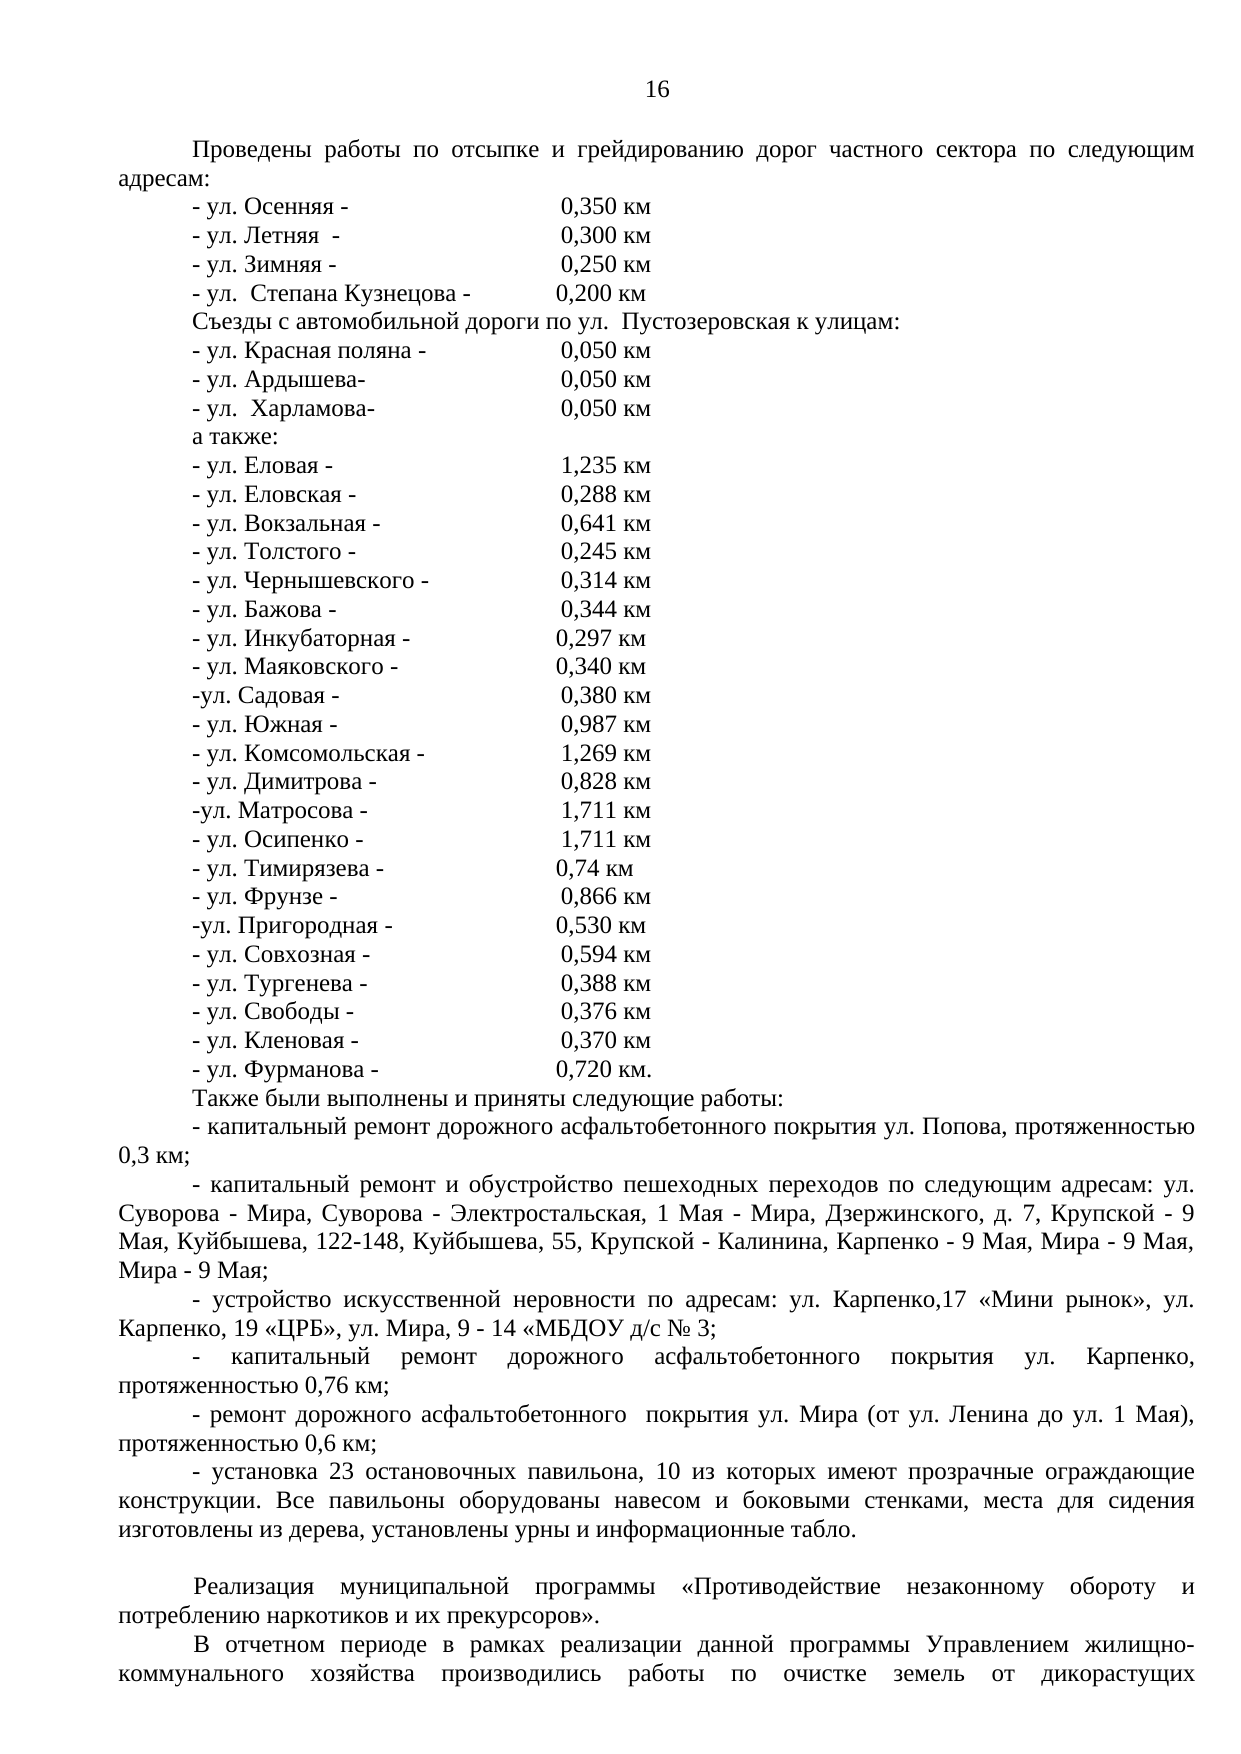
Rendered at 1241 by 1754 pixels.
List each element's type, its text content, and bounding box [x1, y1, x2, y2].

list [118, 1629, 1196, 1686]
text а также: [118, 421, 1196, 450]
text Также были выполнены и приняты следующие работы: [118, 1083, 1196, 1111]
list Реализация муниципальной программы «Противодействие незаконному обороту и потреблению наркотиков и их прекурсоров». [118, 1571, 1196, 1629]
text - установка 23 остановочных павильона, 10 из которых имеют прозрачные ограждающие конструкции. Все павильоны оборудованы навесом и боковыми стенками, места для сидения изготовлены из дерева, установлены урны и информационные табло. [118, 1456, 1196, 1543]
text - ул. Совхозная - 0,594 км [118, 939, 1196, 968]
text - ул. Инкубаторная - 0,297 км [118, 623, 1196, 651]
text -ул. Пригородная - 0,530 км [118, 910, 1196, 939]
text - ул. Тимирязева - 0,74 км [118, 853, 1196, 881]
text - ул. Комсомольская - 1,269 км [118, 738, 1196, 766]
text - ул. Вокзальная - 0,641 км [118, 508, 1196, 536]
text - ул. Еловая - 1,235 км [118, 450, 1196, 479]
text -ул. Матросова - 1,711 км [118, 795, 1196, 824]
text - ул. Еловская - 0,288 км [118, 479, 1196, 508]
text - ул. Маяковского - 0,340 км [118, 651, 1196, 680]
text - ул. Чернышевского - 0,314 км [118, 565, 1196, 594]
text - капитальный ремонт дорожного асфальтобетонного покрытия ул. Карпенко, протяженностью 0,76 км; [118, 1341, 1196, 1399]
text - ремонт дорожного асфальтобетонного покрытия ул. Мира (от ул. Ленина до ул. 1 Мая), протяженностью 0,6 км; [118, 1399, 1196, 1456]
text Проведены работы по отсыпке и грейдированию дорог частного сектора по следующим адресам: [118, 134, 1196, 191]
text - ул. Харламова- 0,050 км [118, 393, 1196, 421]
text - капитальный ремонт и обустройство пешеходных переходов по следующим адресам: ул. Суворова - Мира, Суворова - Электростальская, 1 Мая - Мира, Дзержинского, д. 7, Крупской - 9 Мая, Куйбышева, 122-148, Куйбышева, 55, Крупской - Калинина, Карпенко - 9 Мая, Мира - 9 Мая, Мира - 9 Мая; [118, 1169, 1196, 1284]
text - ул. Толстого - 0,245 км [118, 536, 1196, 565]
text - ул. Степана Кузнецова - 0,200 км [118, 278, 1196, 306]
text - ул. Осенняя - 0,350 км [118, 191, 1196, 220]
text - ул. Южная - 0,987 км [118, 709, 1196, 738]
text -ул. Садовая - 0,380 км [118, 680, 1196, 709]
text - устройство искусственной неровности по адресам: ул. Карпенко,17 «Мини рынок», ул. Карпенко, 19 «ЦРБ», ул. Мира, 9 - 14 «МБДОУ д/с № 3; [118, 1284, 1196, 1341]
text - ул. Красная поляна - 0,050 км [118, 335, 1196, 364]
text - ул. Кленовая - 0,370 км [118, 1025, 1196, 1054]
text - ул. Тургенева - 0,388 км [118, 968, 1196, 996]
text - ул. Фурманова - 0,720 км. [118, 1054, 1196, 1083]
text - ул. Димитрова - 0,828 км [118, 766, 1196, 795]
text - ул. Свободы - 0,376 км [118, 996, 1196, 1025]
text - ул. Фрунзе - 0,866 км [118, 881, 1196, 910]
text - ул. Зимняя - 0,250 км [118, 249, 1196, 278]
text - ул. Летняя - 0,300 км [118, 220, 1196, 249]
text - капитальный ремонт дорожного асфальтобетонного покрытия ул. Попова, протяженностью 0,3 км; [118, 1111, 1196, 1169]
text Съезды с автомобильной дороги по ул. Пустозеровская к улицам: [118, 306, 1196, 335]
text - ул. Осипенко - 1,711 км [118, 824, 1196, 853]
text - ул. Ардышева- 0,050 км [118, 364, 1196, 393]
text - ул. Бажова - 0,344 км [118, 594, 1196, 623]
